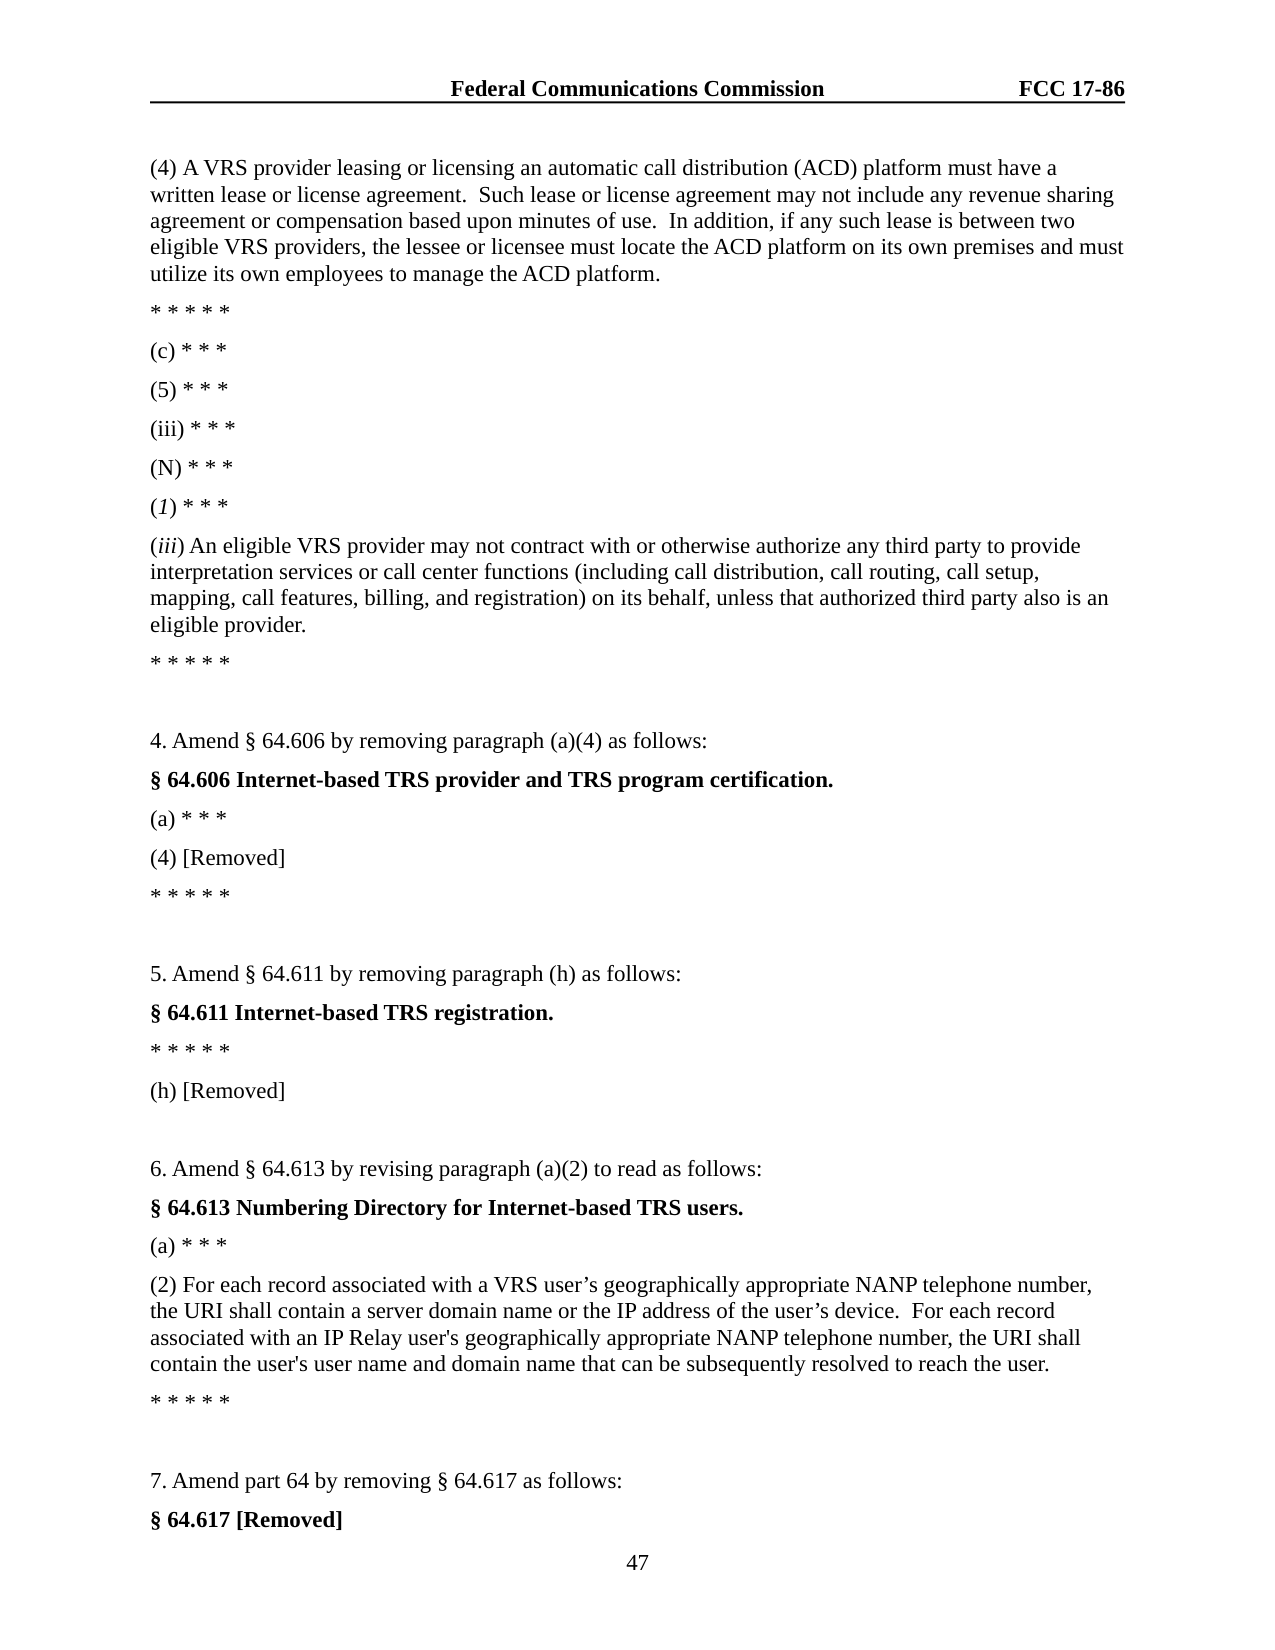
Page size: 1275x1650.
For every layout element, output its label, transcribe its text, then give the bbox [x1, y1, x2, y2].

text 5. Amend § 64.611 by removing paragraph (h) as follows: [150, 960, 1125, 987]
text 4. Amend § 64.606 by removing paragraph (a)(4) as follows: [150, 727, 1125, 754]
text (5) * * * [150, 376, 1125, 403]
text (4) A VRS provider leasing or licensing an automatic call distribution (ACD) platform must have a written lease or license agreement. Such lease or license agreement may not include any revenue sharing agreement or compensation based upon minutes of use. In addition, if any such lease is between two eligible VRS providers, the lessee or licensee must locate the ACD platform on its own premises and must utilize its own employees to manage the ACD platform. [150, 154, 1125, 286]
text * * * * * [150, 883, 1125, 909]
text (h) [Removed] [150, 1077, 1125, 1103]
text 6. Amend § 64.613 by revising paragraph (a)(2) to read as follows: [150, 1155, 1125, 1181]
text * * * * * [150, 298, 1125, 325]
text § 64.617 [Removed] [150, 1506, 1125, 1532]
text (iii) * * * [150, 415, 1125, 441]
text * * * * * [150, 1389, 1125, 1416]
text (a) * * * [150, 805, 1125, 831]
text § 64.606 Internet-based TRS provider and TRS program certification. [150, 766, 1125, 792]
text (N) * * * [150, 454, 1125, 480]
text (4) [Removed] [150, 844, 1125, 870]
text (iii) An eligible VRS provider may not contract with or otherwise authorize any third party to provide interpretation services or call center functions (including call distribution, call routing, call setup, mapping, call features, billing, and registration) on its behalf, unless that authorized third party also is an eligible provider. [150, 532, 1125, 637]
text 7. Amend part 64 by removing § 64.617 as follows: [150, 1467, 1125, 1493]
text (a) * * * [150, 1232, 1125, 1259]
text (2) For each record associated with a VRS user’s geographically appropriate NANP telephone number, the URI shall contain a server domain name or the IP address of the user’s device. For each record associated with an IP Relay user's geographically appropriate NANP telephone number, the URI shall contain the user's user name and domain name that can be subsequently resolved to reach the user. [150, 1271, 1125, 1377]
text * * * * * [150, 1038, 1125, 1064]
text § 64.611 Internet-based TRS registration. [150, 999, 1125, 1026]
text § 64.613 Numbering Directory for Internet-based TRS users. [150, 1193, 1125, 1220]
text (1) * * * [150, 493, 1125, 519]
text (c) * * * [150, 337, 1125, 364]
text * * * * * [150, 649, 1125, 676]
